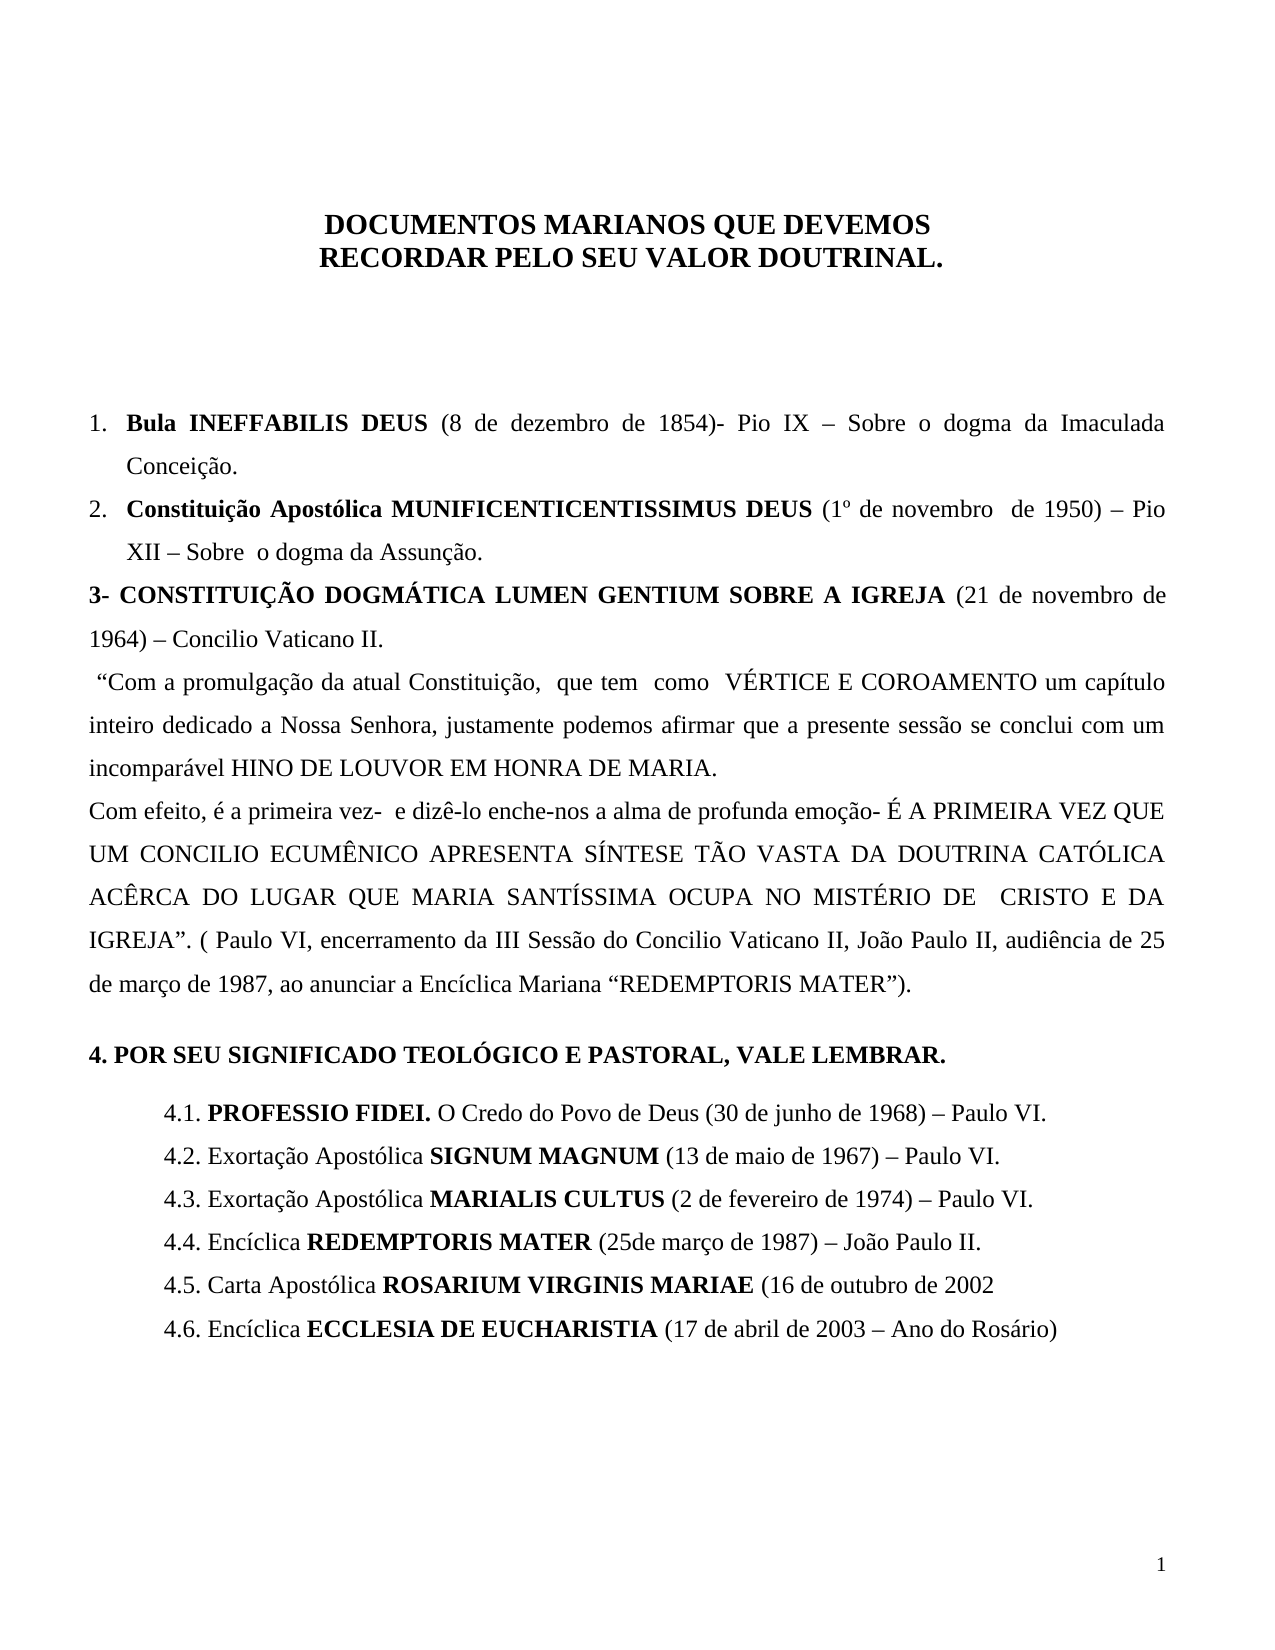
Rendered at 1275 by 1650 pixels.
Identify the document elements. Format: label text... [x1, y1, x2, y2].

text DOCUMENTOS MARIANOS QUE DEVEMOS [89, 207, 1166, 240]
text 3- CONSTITUIÇÃO DOGMÁTICA LUMEN GENTIUM SOBRE A IGREJA (21 de novembro de 1964) – Concilio Vaticano II. [89, 581, 1166, 652]
text “Com a promulgação da atual Constituição, que tem como VÉRTICE E COROAMENTO um capítulo inteiro dedicado a Nossa Senhora, justamente podemos afirmar que a presente sessão se conclui com um incomparável HINO DE LOUVOR EM HONRA DE MARIA. [89, 667, 1166, 782]
text 4.3. Exortação Apostólica MARIALIS CULTUS (2 de fevereiro de 1974) – Paulo VI. [89, 1184, 1166, 1213]
list Constituição Apostólica MUNIFICENTICENTISSIMUS DEUS (1º de novembro de 1950) – Pio XII – Sobre o dogma da Assunção. [89, 494, 1166, 566]
text 4.2. Exortação Apostólica SIGNUM MAGNUM (13 de maio de 1967) – Paulo VI. [89, 1141, 1166, 1170]
text RECORDAR PELO SEU VALOR DOUTRINAL. [89, 240, 1166, 274]
text 4.6. Encíclica ECCLESIA DE EUCHARISTIA (17 de abril de 2003 – Ano do Rosário) [89, 1314, 1166, 1342]
text 4.4. Encíclica REDEMPTORIS MATER (25de março de 1987) – João Paulo II. [89, 1227, 1166, 1256]
text 4. POR SEU SIGNIFICADO TEOLÓGICO E PASTORAL, VALE LEMBRAR. [89, 1041, 1166, 1069]
text Com efeito, é a primeira vez- e dizê-lo enche-nos a alma de profunda emoção- É A PRIMEIRA VEZ QUE UM CONCILIO ECUMÊNICO APRESENTA SÍNTESE TÃO VASTA DA DOUTRINA CATÓLICA ACÊRCA DO LUGAR QUE MARIA SANTÍSSIMA OCUPA NO MISTÉRIO DE CRISTO E DA IGREJA”. ( Paulo VI, encerramento da III Sessão do Concilio Vaticano II, João Paulo II, audiência de 25 de março de 1987, ao anunciar a Encíclica Mariana “REDEMPTORIS MATER”). [89, 796, 1166, 997]
list Bula INEFFABILIS DEUS (8 de dezembro de 1854)- Pio IX – Sobre o dogma da Imaculada Conceição. [89, 408, 1166, 480]
text 4.5. Carta Apostólica ROSARIUM VIRGINIS MARIAE (16 de outubro de 2002 [89, 1271, 1166, 1299]
text 4.1. PROFESSIO FIDEI. O Credo do Povo de Deus (30 de junho de 1968) – Paulo VI. [89, 1098, 1166, 1127]
